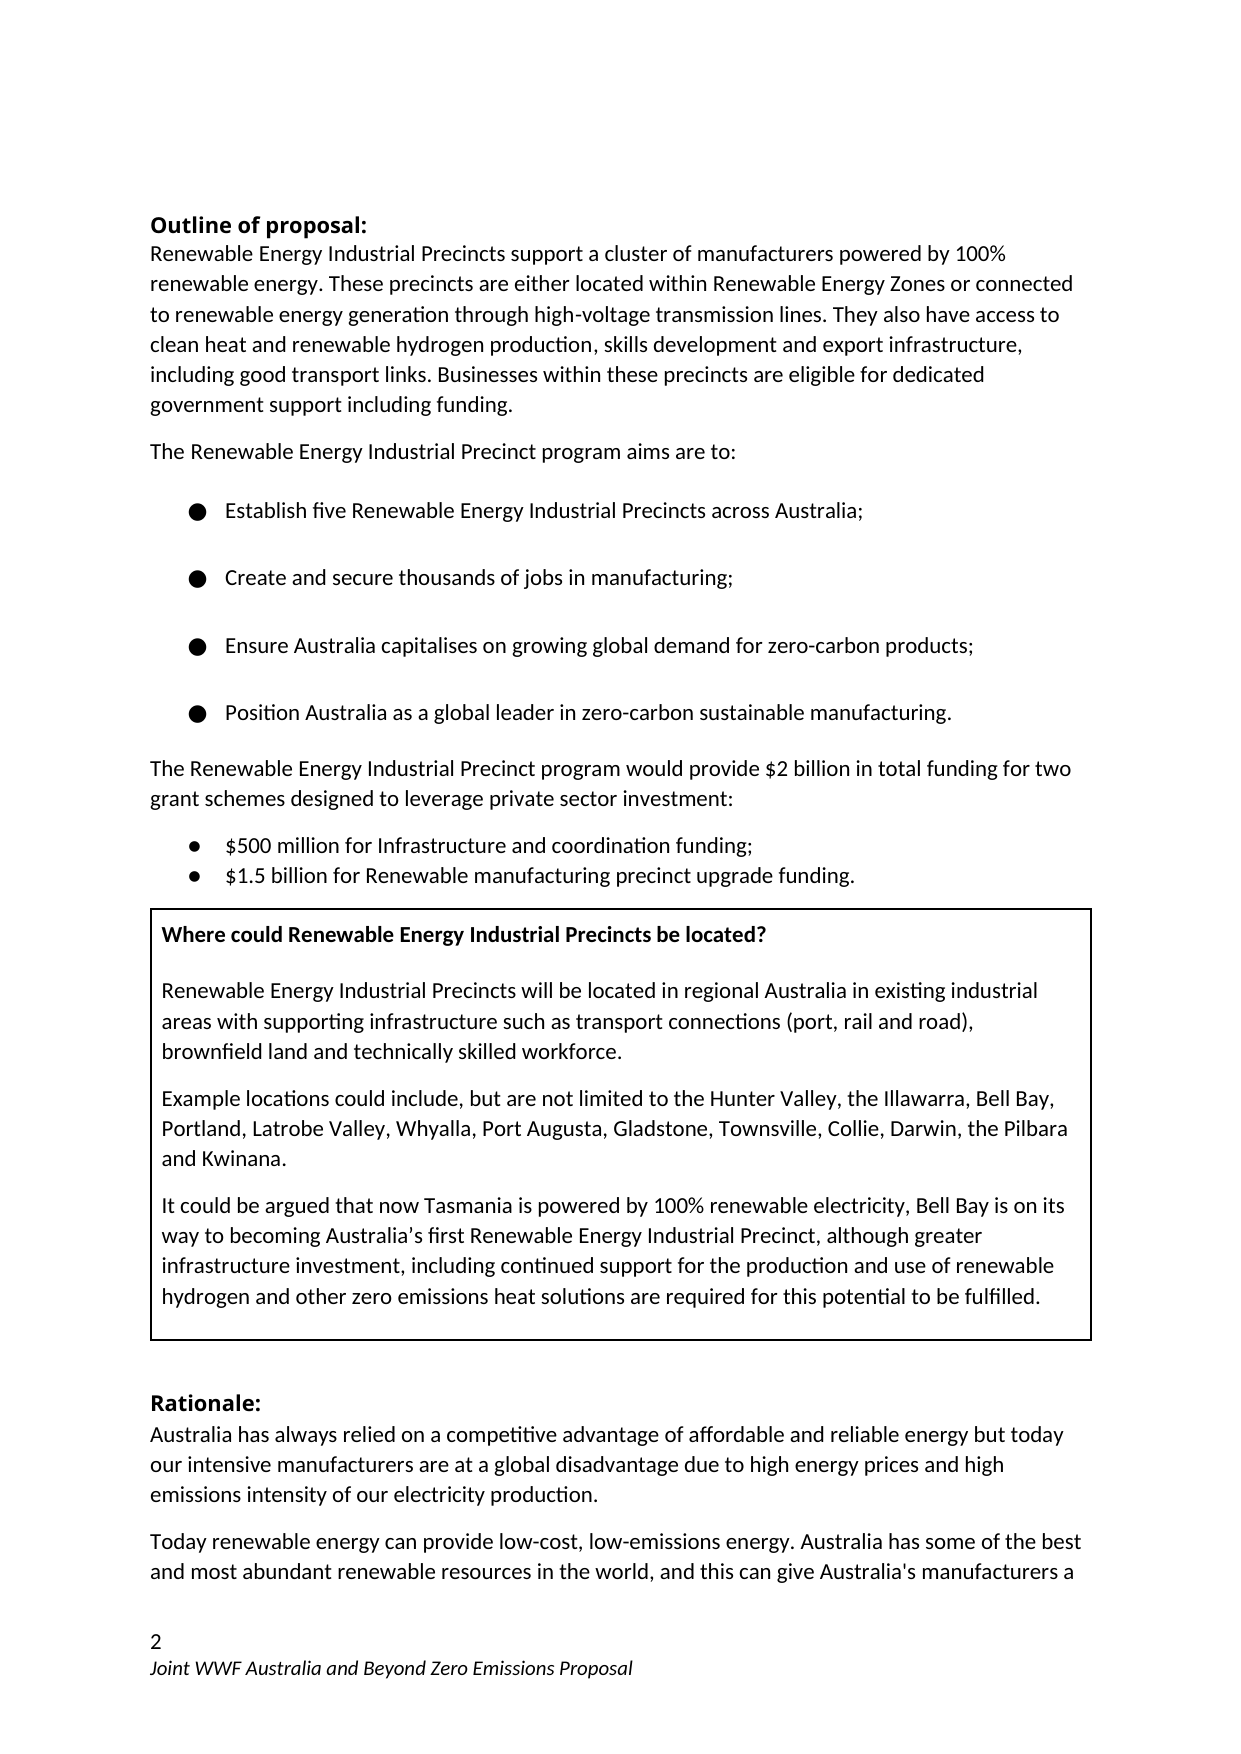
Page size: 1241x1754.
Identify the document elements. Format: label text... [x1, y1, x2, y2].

list Ensure Australia capitalises on growing global demand for zero-carbon products; [187, 619, 1090, 666]
text The Renewable Energy Industrial Precinct program would provide $2 billion in total funding for two grant schemes designed to leverage private sector investment: [150, 754, 1090, 812]
list Establish five Renewable Energy Industrial Precincts across Australia; [187, 484, 1090, 531]
list $1.5 billion for Renewable manufacturing precinct upgrade funding. [187, 861, 1090, 889]
text Outline of proposal: [150, 209, 1090, 239]
text Rationale: [150, 1388, 1090, 1418]
list Position Australia as a global leader in zero-carbon sustainable manufacturing. [187, 686, 1090, 733]
list Create and secure thousands of jobs in manufacturing; [187, 552, 1090, 599]
table_header Where could Renewable Energy Industrial Precincts be located? Renewable Energy Industrial Precincts will be located in regional Australia in existing industrial areas with supporting infrastructure such as transport connections (port, rail and road), brownfield land and technically skilled workforce. Example locations could include, but are not limited to the Hunter Valley, the Illawarra, Bell Bay, Portland, Latrobe Valley, Whyalla, Port Augusta, Gladstone, Townsville, Collie, Darwin, the Pilbara and Kwinana. It could be argued that now Tasmania is powered by 100% renewable electricity, Bell Bay is on its way to becoming Australia’s first Renewable Energy Industrial Precinct, although greater infrastructure investment, including continued support for the production and use of renewable hydrogen and other zero emissions heat solutions are required for this potential to be fulfilled. [152, 910, 1090, 1339]
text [150, 1527, 1090, 1586]
text The Renewable Energy Industrial Precinct program aims are to: [150, 437, 1090, 465]
list $500 million for Infrastructure and coordination funding; [187, 831, 1090, 859]
text Renewable Energy Industrial Precincts support a cluster of manufacturers powered by 100% renewable energy. These precincts are either located within Renewable Energy Zones or connected to renewable energy generation through high-voltage transmission lines. They also have access to clean heat and renewable hydrogen production, skills development and export infrastructure, including good transport links. Businesses within these precincts are eligible for dedicated government support including funding. [150, 239, 1090, 418]
text Australia has always relied on a competitive advantage of affordable and reliable energy but today our intensive manufacturers are at a global disadvantage due to high energy prices and high emissions intensity of our electricity production. [150, 1420, 1090, 1508]
